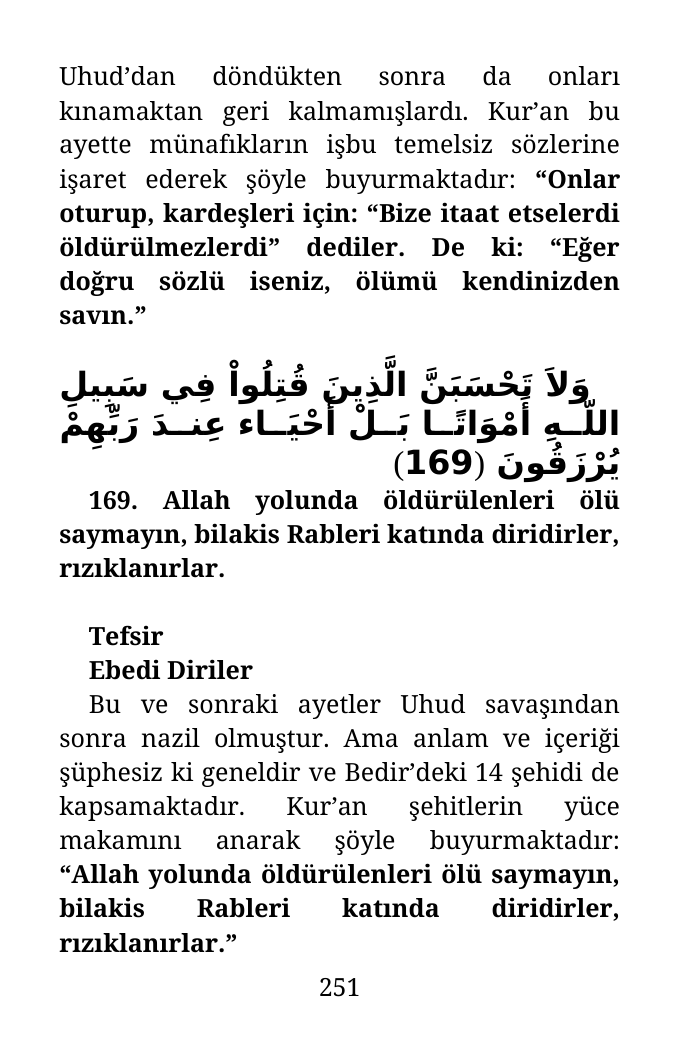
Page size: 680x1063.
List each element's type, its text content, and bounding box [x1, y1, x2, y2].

text 169. Allah yolunda öldürülenleri ölü saymayın, bilakis Rableri katında diridirler, rızıklanırlar. [59, 482, 620, 584]
text وَلاَ تَحْسَبَنَّ الَّذِينَ قُتِلُواْ فِي سَبِيلِ اللّهِ أَمْوَاتًا بَلْ أَحْيَاء عِندَ رَبِّهِمْ يُرْزَقُونَ (169) [59, 366, 620, 482]
text Tefsir [59, 619, 620, 653]
subtitle Ebedi Diriler [59, 653, 620, 687]
text Bu ve sonraki ayetler Uhud savaşından sonra nazil olmuştur. Ama anlam ve içeriği şüphesiz ki geneldir ve Bedir’deki 14 şehidi de kapsamaktadır. Kur’an şehitlerin yüce makamını anarak şöyle buyurmaktadır: “Allah yolunda öldürülenleri ölü saymayın, bilakis Rableri katında diridirler, rızıklanırlar.” [59, 687, 620, 959]
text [59, 59, 620, 332]
